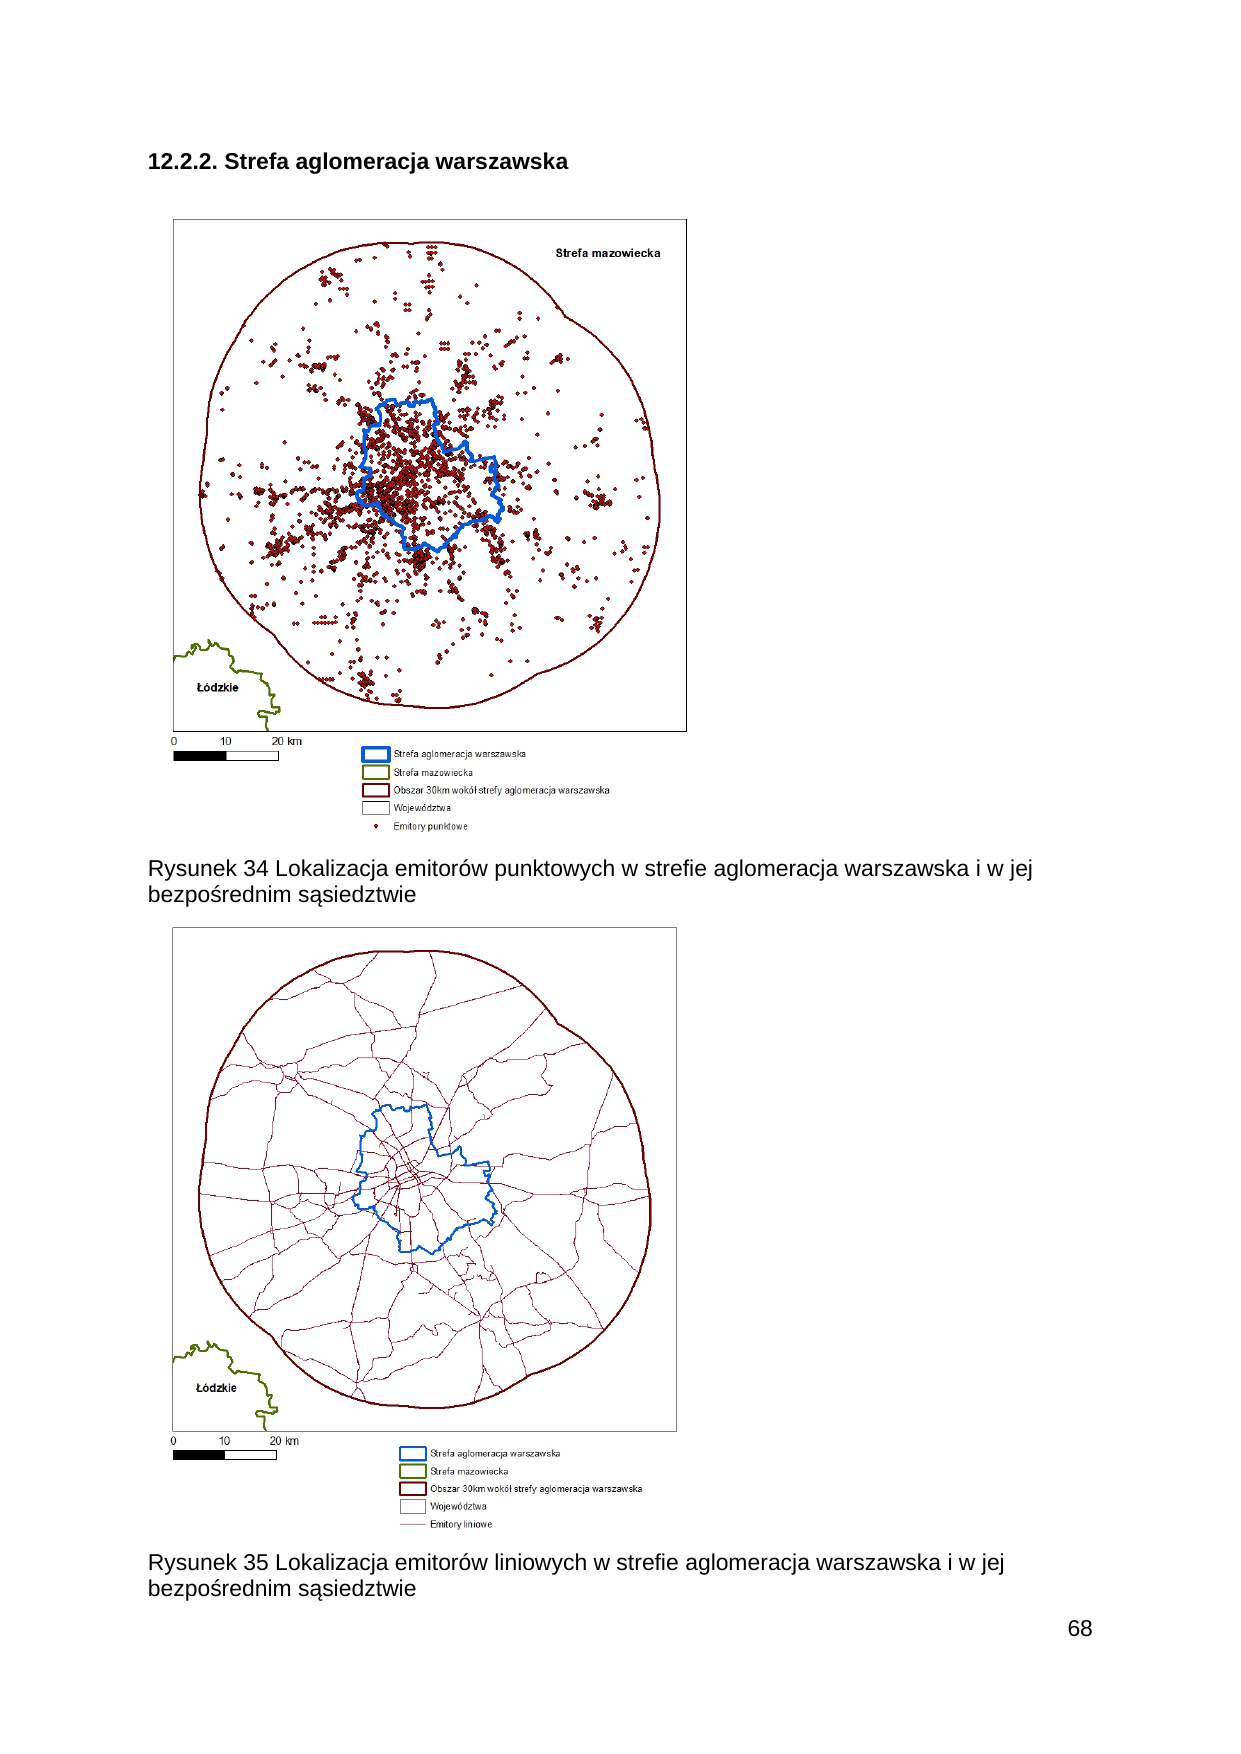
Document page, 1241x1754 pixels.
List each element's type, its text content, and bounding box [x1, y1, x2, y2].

picture [147, 198, 708, 839]
picture [147, 919, 698, 1533]
subtitle 12.2.2. Strefa aglomeracja warszawska [148, 148, 1093, 174]
text Rysunek 35 Lokalizacja emitorów liniowych w strefie aglomeracja warszawska i w jej bezpośrednim sąsiedztwie [148, 1549, 1093, 1601]
text Rysunek 34 Lokalizacja emitorów punktowych w strefie aglomeracja warszawska i w jej bezpośrednim sąsiedztwie [148, 854, 1093, 907]
